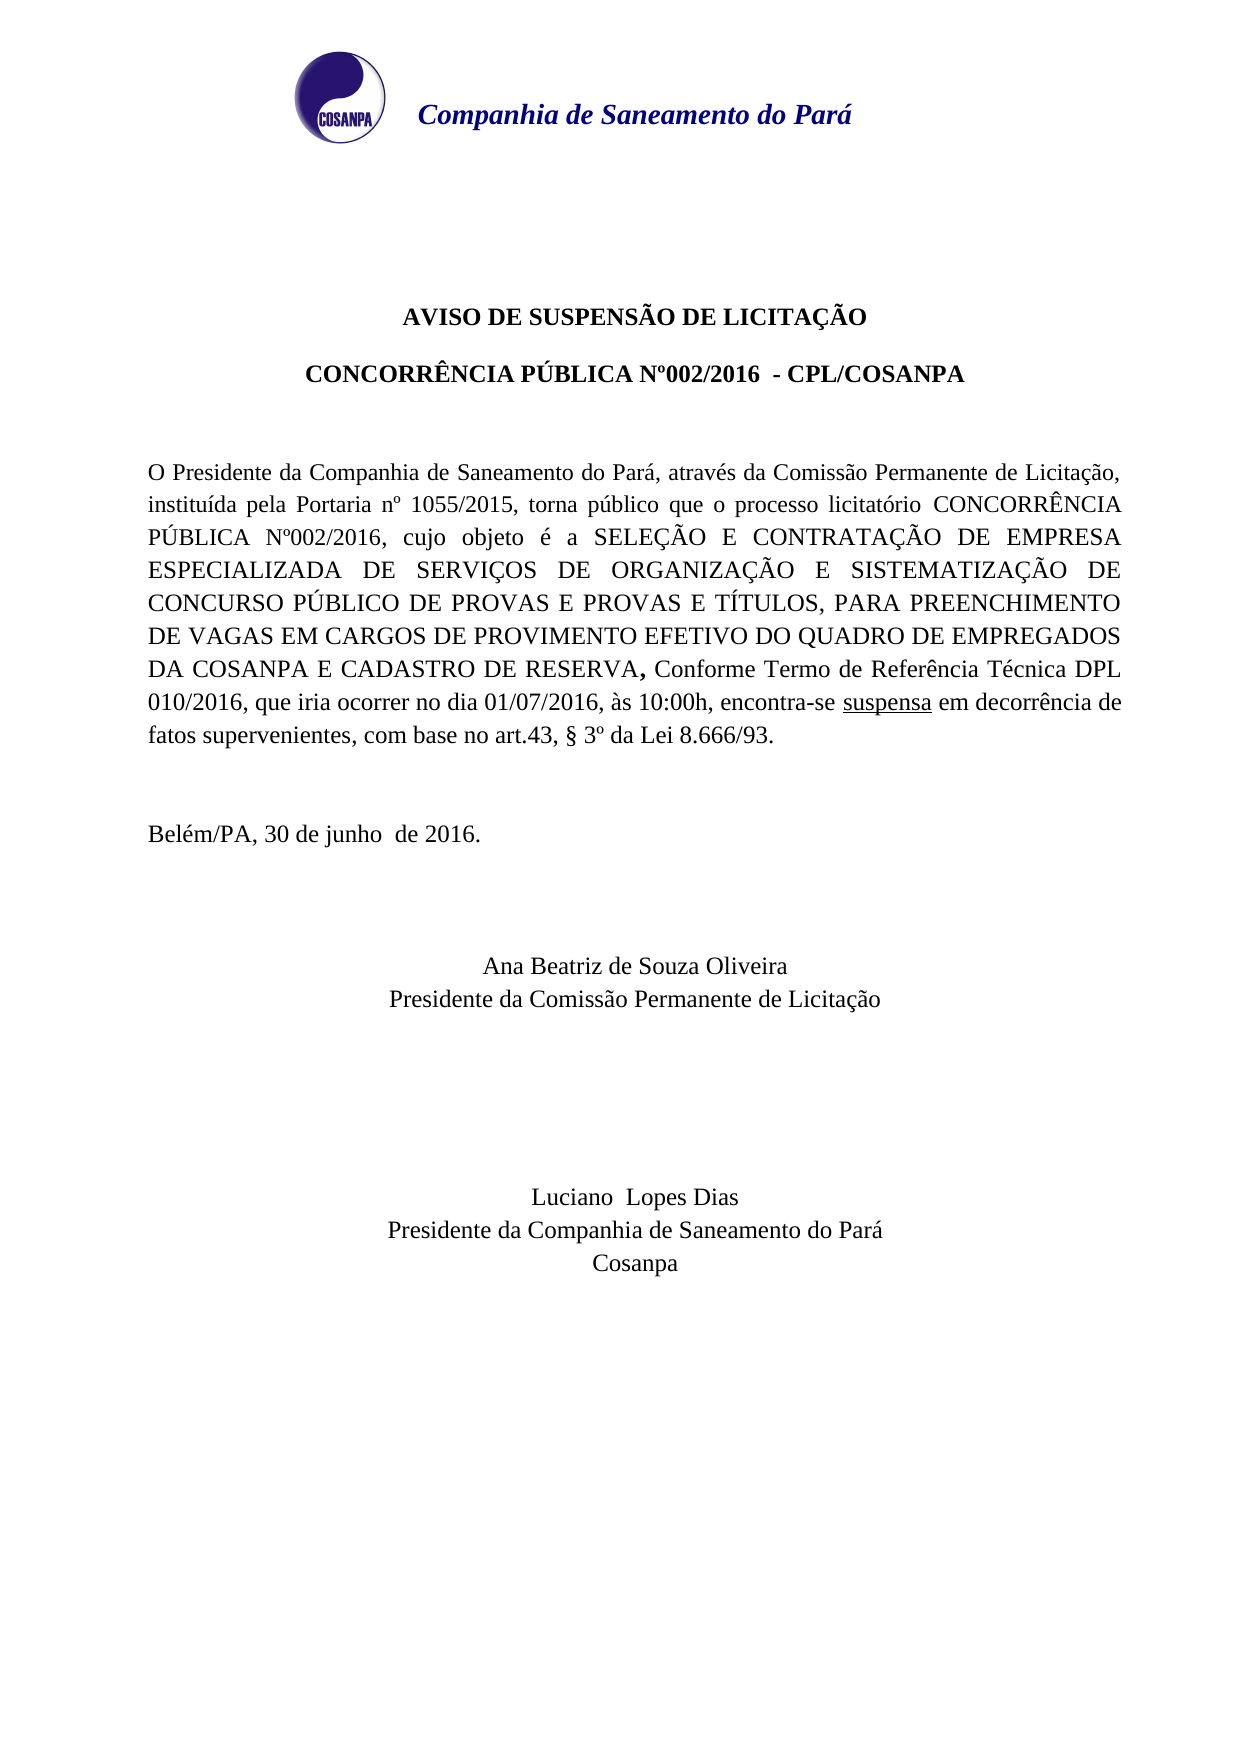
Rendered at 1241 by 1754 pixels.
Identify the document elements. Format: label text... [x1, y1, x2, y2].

text O Presidente da Companhia de Saneamento do Pará, através da Comissão Permanente de Licitação, instituída pela Portaria nº 1055/2015, torna público que o processo licitatório CONCORRÊNCIA PÚBLICA Nº002/2016, cujo objeto é a SELEÇÃO E CONTRATAÇÃO DE EMPRESA ESPECIALIZADA DE SERVIÇOS DE ORGANIZAÇÃO E SISTEMATIZAÇÃO DE CONCURSO PÚBLICO DE PROVAS E PROVAS E TÍTULOS, PARA PREENCHIMENTO DE VAGAS EM CARGOS DE PROVIMENTO EFETIVO DO QUADRO DE EMPREGADOS DA COSANPA E CADASTRO DE RESERVA, Conforme Termo de Referência Técnica DPL 010/2016, que iria ocorrer no dia 01/07/2016, às 10:00h, encontra-se suspensa em decorrência de fatos supervenientes, com base no art.43, § 3º da Lei 8.666/93. [148, 458, 1122, 749]
text Ana Beatriz de Souza Oliveira [148, 951, 1122, 980]
text CONCORRÊNCIA PÚBLICA Nº002/2016 - CPL/COSANPA [148, 359, 1122, 388]
text Belém/PA, 30 de junho de 2016. [148, 819, 1122, 848]
text Presidente da Companhia de Saneamento do Pará [148, 1215, 1122, 1244]
text Cosanpa [148, 1248, 1122, 1277]
text Presidente da Comissão Permanente de Licitação [148, 984, 1122, 1013]
text AVISO DE SUSPENSÃO DE LICITAÇÃO [148, 302, 1122, 331]
text Luciano Lopes Dias [148, 1182, 1122, 1211]
picture [292, 50, 388, 146]
